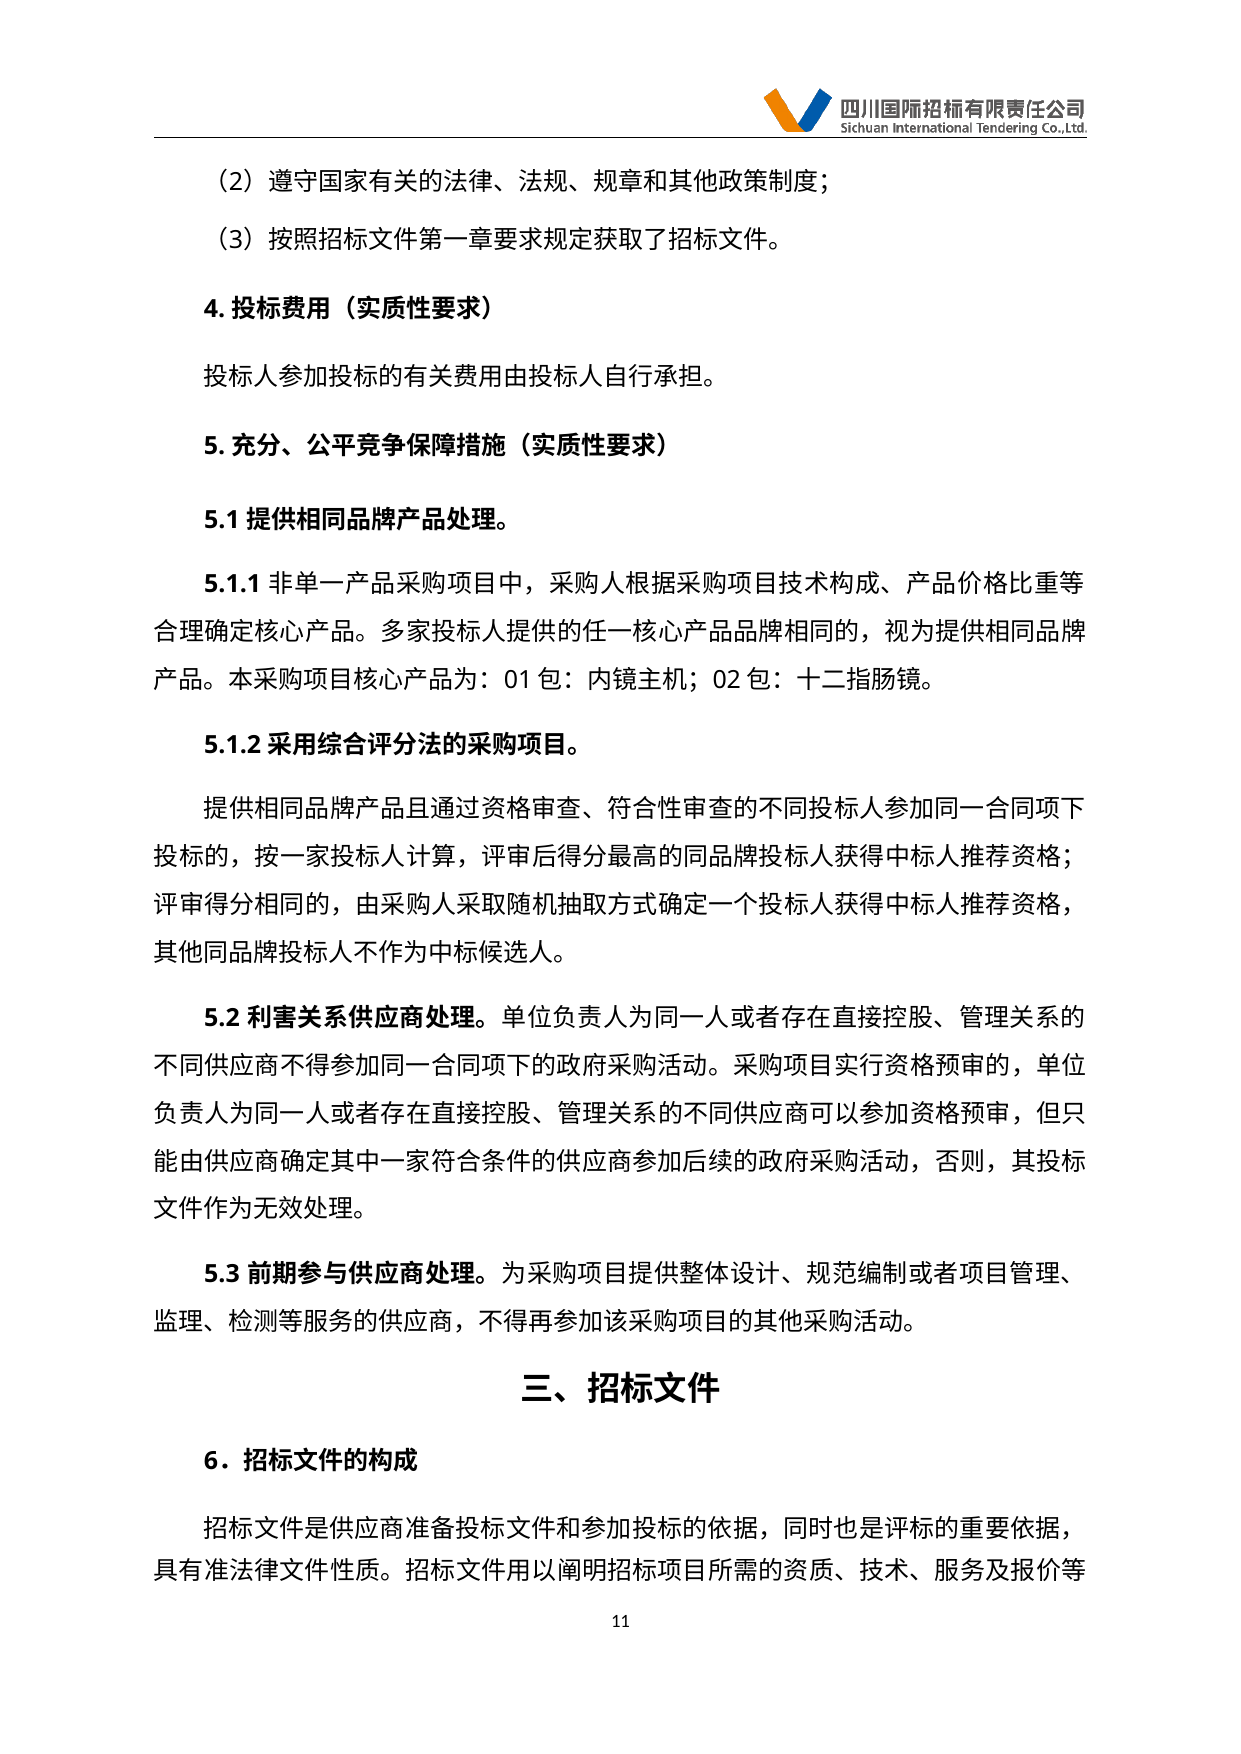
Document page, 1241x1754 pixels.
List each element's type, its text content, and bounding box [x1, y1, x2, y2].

text 5.1 提供相同品牌产品处理。 [154, 490, 1087, 538]
text 5.1.1 非单一产品采购项目中，采购人根据采购项目技术构成、产品价格比重等合理确定核心产品。多家投标人提供的任一核心产品品牌相同的，视为提供相同品牌产品。本采购项目核心产品为：01包：内镜主机；02包：十二指肠镜。 [154, 554, 1087, 698]
text 5.2 利害关系供应商处理。单位负责人为同一人或者存在直接控股、管理关系的不同供应商不得参加同一合同项下的政府采购活动。采购项目实行资格预审的，单位负责人为同一人或者存在直接控股、管理关系的不同供应商可以参加资格预审，但只能由供应商确定其中一家符合条件的供应商参加后续的政府采购活动，否则，其投标文件作为无效处理。 [154, 988, 1087, 1227]
subtitle 4. 投标费用（实质性要求） [153, 284, 1087, 325]
subtitle 6．招标文件的构成 [153, 1436, 1087, 1477]
subtitle 三、招标文件 [153, 1367, 1087, 1409]
text 提供相同品牌产品且通过资格审查、符合性审查的不同投标人参加同一合同项下投标的，按一家投标人计算，评审后得分最高的同品牌投标人获得中标人推荐资格；评审得分相同的，由采购人采取随机抽取方式确定一个投标人获得中标人推荐资格，其他同品牌投标人不作为中标候选人。 [154, 779, 1087, 971]
text 5.1.2 采用综合评分法的采购项目。 [154, 715, 1087, 763]
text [153, 1504, 1087, 1588]
text 5.3 前期参与供应商处理。为采购项目提供整体设计、规范编制或者项目管理、监理、检测等服务的供应商，不得再参加该采购项目的其他采购活动。 [154, 1244, 1087, 1340]
picture [763, 88, 1087, 135]
subtitle 5. 充分、公平竞争保障措施（实质性要求） [153, 421, 1087, 463]
text （3）按照招标文件第一章要求规定获取了招标文件。 [153, 215, 1087, 257]
text 投标人参加投标的有关费用由投标人自行承担。 [153, 352, 1087, 394]
text （2）遵守国家有关的法律、法规、规章和其他政策制度； [153, 157, 1087, 198]
